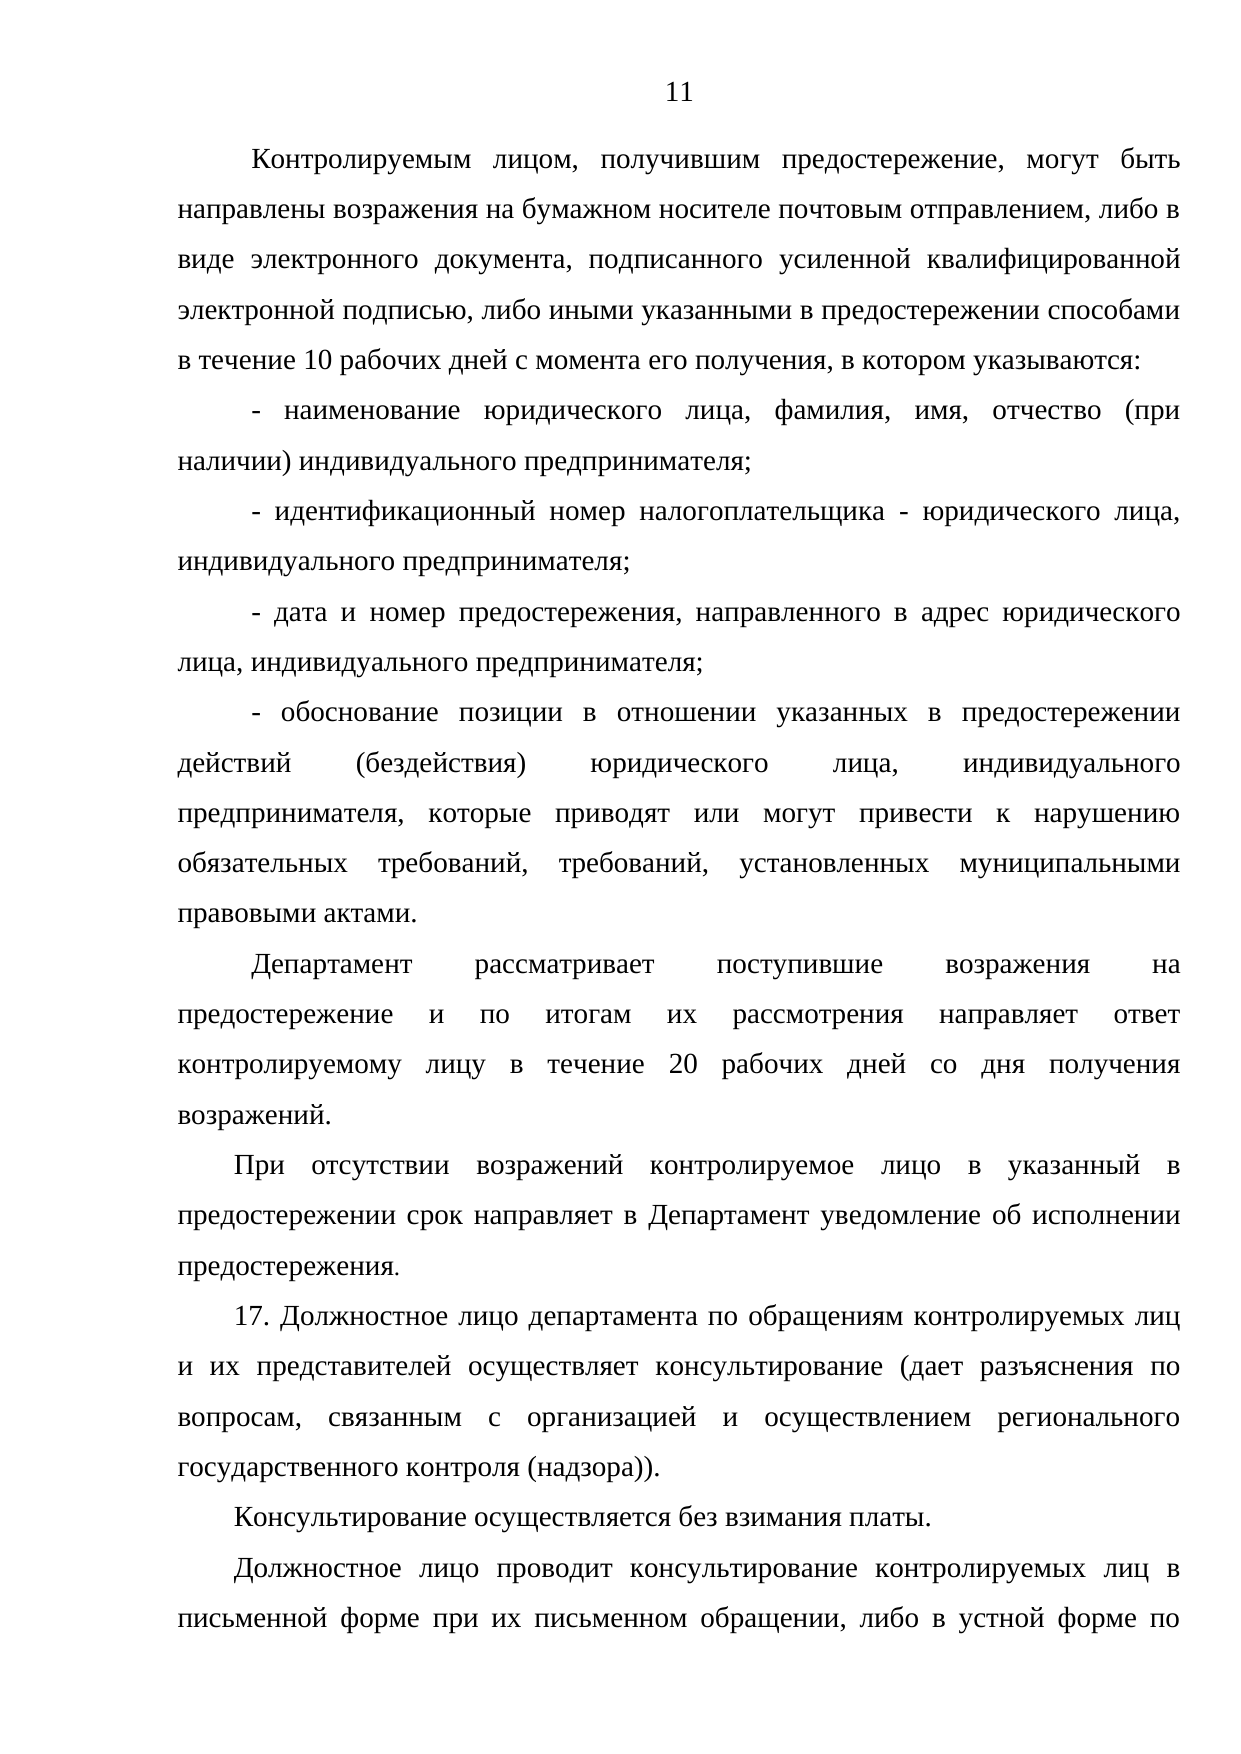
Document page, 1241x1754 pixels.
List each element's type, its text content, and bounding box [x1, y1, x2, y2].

text - наименование юридического лица, фамилия, имя, отчество (при наличии) индивидуального предпринимателя; [177, 392, 1181, 476]
text 17. Должностное лицо департамента по обращениям контролируемых лиц и их представителей осуществляет консультирование (дает разъяснения по вопросам, связанным с организацией и осуществлением регионального государственного контроля (надзора)). [177, 1298, 1181, 1483]
text Консультирование осуществляется без взимания платы. [177, 1499, 1181, 1533]
text Департамент рассматривает поступившие возражения на предостережение и по итогам их рассмотрения направляет ответ контролируемому лицу в течение 20 рабочих дней со дня получения возражений. [177, 946, 1181, 1130]
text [177, 1550, 1181, 1633]
text - дата и номер предостережения, направленного в адрес юридического лица, индивидуального предпринимателя; [177, 594, 1181, 678]
text При отсутствии возражений контролируемое лицо в указанный в предостережении срок направляет в Департамент уведомление об исполнении предостережения. [177, 1147, 1181, 1281]
text - идентификационный номер налогоплательщика - юридического лица, индивидуального предпринимателя; [177, 493, 1181, 577]
text Контролируемым лицом, получившим предостережение, могут быть направлены возражения на бумажном носителе почтовым отправлением, либо в виде электронного документа, подписанного усиленной квалифицированной электронной подписью, либо иными указанными в предостережении способами в течение 10 рабочих дней с момента его получения, в котором указываются: [177, 141, 1181, 376]
text - обоснование позиции в отношении указанных в предостережении действий (бездействия) юридического лица, индивидуального предпринимателя, которые приводят или могут привести к нарушению обязательных требований, требований, установленных муниципальными правовыми актами. [177, 694, 1181, 929]
